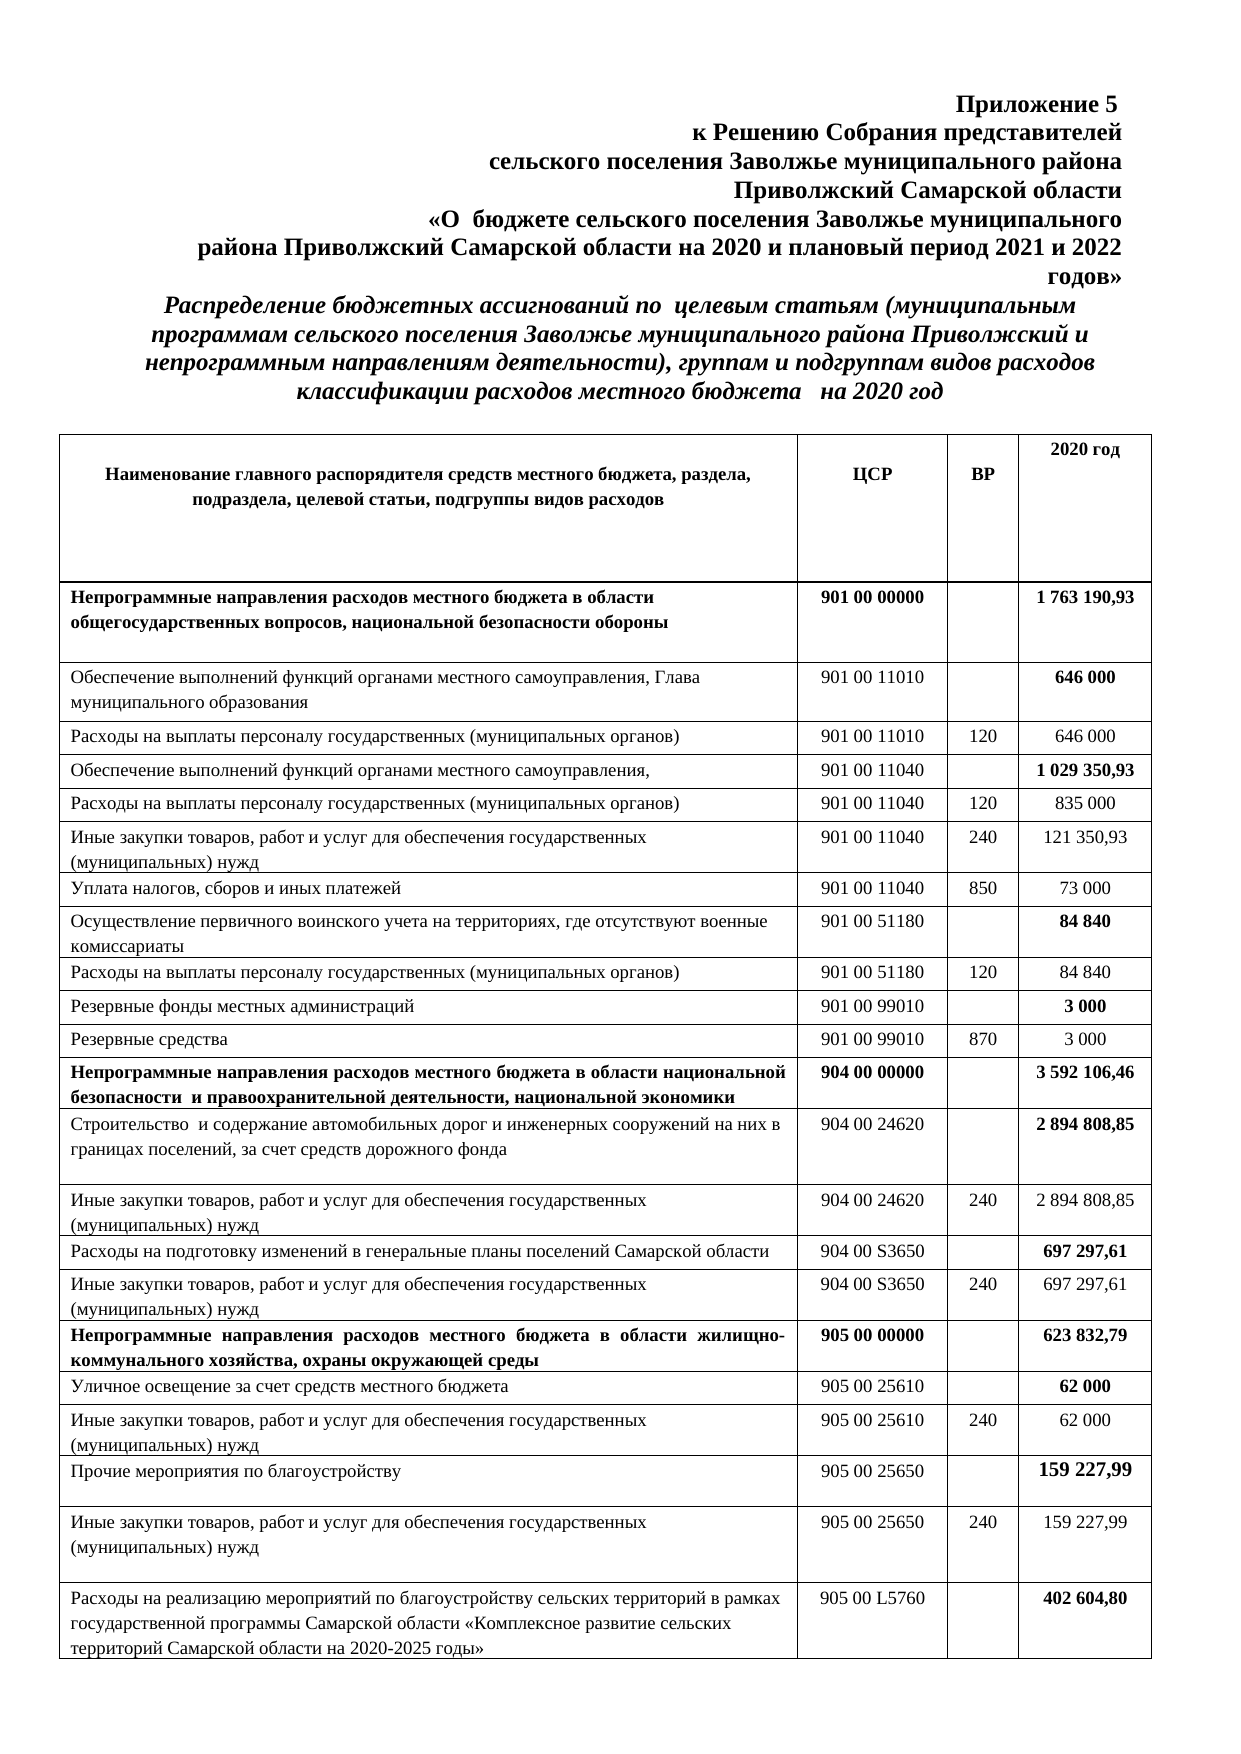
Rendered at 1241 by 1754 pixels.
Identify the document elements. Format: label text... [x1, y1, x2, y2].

table_cell 120 [948, 722, 1018, 754]
table_cell Строительство и содержание автомобильных дорог и инженерных сооружений на них в границах поселений, за счет средств дорожного фонда [60, 1109, 797, 1184]
table_cell 84 840 [1019, 958, 1151, 990]
table_cell Иные закупки товаров, работ и услуг для обеспечения государственных (муниципальных) нужд [60, 1270, 797, 1319]
table_cell Резервные средства [60, 1025, 797, 1057]
table_cell 2 894 808,85 [1019, 1109, 1151, 1184]
table_cell Осуществление первичного воинского учета на территориях, где отсутствуют военные комиссариаты [60, 907, 797, 957]
table_cell [948, 1321, 1018, 1371]
text Распределение бюджетных ассигнований по целевым статьям (муниципальным программам сельского поселения Заволжье муниципального района Приволжский и непрограммным направлениям деятельности), группам и подгруппам видов расходов классификации расходов местного бюджета на 2020 год [118, 290, 1122, 405]
table_cell Уличное освещение за счет средств местного бюджета [60, 1372, 797, 1404]
table_cell 835 000 [1019, 789, 1151, 821]
table_cell Прочие мероприятия по благоустройству [60, 1456, 797, 1506]
table_cell 905 00 00000 [798, 1321, 947, 1371]
table_cell 240 [948, 1405, 1018, 1455]
table_cell 1 763 190,93 [1019, 583, 1151, 662]
table_cell [948, 583, 1018, 662]
text Приволжский Самарской области [118, 175, 1122, 204]
table_cell Расходы на выплаты персоналу государственных (муниципальных органов) [60, 722, 797, 754]
table_cell 905 00 25610 [798, 1405, 947, 1455]
table_cell [948, 1058, 1018, 1108]
table_cell [948, 1583, 1018, 1658]
table_cell 646 000 [1019, 663, 1151, 721]
table_cell Уплата налогов, сборов и иных платежей [60, 873, 797, 906]
table_cell 2 894 808,85 [1019, 1185, 1151, 1235]
table_cell 240 [948, 1270, 1018, 1319]
table_cell Обеспечение выполнений функций органами местного самоуправления, Глава муниципального образования [60, 663, 797, 721]
table_cell 850 [948, 873, 1018, 906]
table_cell [948, 663, 1018, 721]
table_cell Иные закупки товаров, работ и услуг для обеспечения государственных (муниципальных) нужд [60, 1507, 797, 1582]
table_cell 697 297,61 [1019, 1236, 1151, 1268]
table_cell [948, 1109, 1018, 1184]
table_cell 901 00 99010 [798, 991, 947, 1023]
table_header 2020 год [1019, 435, 1151, 581]
table_cell 121 350,93 [1019, 822, 1151, 872]
table_cell Непрограммные направления расходов местного бюджета в области жилищно-коммунального хозяйства, охраны окружающей среды [60, 1321, 797, 1371]
table_cell 3 000 [1019, 991, 1151, 1023]
table_cell [948, 755, 1018, 788]
table_cell [948, 991, 1018, 1023]
table_cell 3 000 [1019, 1025, 1151, 1057]
table_cell [948, 907, 1018, 957]
table_cell Иные закупки товаров, работ и услуг для обеспечения государственных (муниципальных) нужд [60, 1185, 797, 1235]
text к Решению Собрания представителей сельского поселения Заволжье муниципального района [118, 117, 1122, 175]
table_cell Расходы на выплаты персоналу государственных (муниципальных органов) [60, 789, 797, 821]
table_cell 901 00 99010 [798, 1025, 947, 1057]
table_cell 3 592 106,46 [1019, 1058, 1151, 1108]
table_cell 159 227,99 [1019, 1456, 1151, 1506]
table_cell 905 00 L5760 [798, 1583, 947, 1658]
table_cell 904 00 00000 [798, 1058, 947, 1108]
table_header Наименование главного распорядителя средств местного бюджета, раздела, подраздела, целевой статьи, подгруппы видов расходов [60, 435, 797, 581]
table_cell 240 [948, 1185, 1018, 1235]
table_cell 905 00 25650 [798, 1456, 947, 1506]
table_cell Обеспечение выполнений функций органами местного самоуправления, [60, 755, 797, 788]
table_cell Непрограммные направления расходов местного бюджета в области национальной безопасности и правоохранительной деятельности, национальной экономики [60, 1058, 797, 1108]
table_cell 901 00 11010 [798, 722, 947, 754]
table_cell 901 00 11010 [798, 663, 947, 721]
table_cell 904 00 S3650 [798, 1270, 947, 1319]
table_cell 623 832,79 [1019, 1321, 1151, 1371]
table_cell Резервные фонды местных администраций [60, 991, 797, 1023]
table_cell Расходы на подготовку изменений в генеральные планы поселений Самарской области [60, 1236, 797, 1268]
text Приложение 5 [118, 89, 1122, 117]
table_cell 905 00 25610 [798, 1372, 947, 1404]
table_cell Непрограммные направления расходов местного бюджета в области общегосударственных вопросов, национальной безопасности обороны [60, 583, 797, 662]
table_cell 901 00 00000 [798, 583, 947, 662]
table_cell Иные закупки товаров, работ и услуг для обеспечения государственных (муниципальных) нужд [60, 1405, 797, 1455]
table_cell Расходы на реализацию мероприятий по благоустройству сельских территорий в рамках государственной программы Самарской области «Комплексное развитие сельских территорий Самарской области на 2020-2025 годы» [60, 1583, 797, 1658]
table_cell 905 00 25650 [798, 1507, 947, 1582]
table_cell 901 00 51180 [798, 958, 947, 990]
table_cell 1 029 350,93 [1019, 755, 1151, 788]
table_cell 240 [948, 1507, 1018, 1582]
table_cell [948, 1236, 1018, 1268]
table_cell 904 00 S3650 [798, 1236, 947, 1268]
table_cell 62 000 [1019, 1372, 1151, 1404]
table_cell [948, 1456, 1018, 1506]
table_cell 62 000 [1019, 1405, 1151, 1455]
table_cell 901 00 11040 [798, 755, 947, 788]
text района Приволжский Самарской области на 2020 и плановый период 2021 и 2022 годов» [118, 232, 1122, 290]
table_cell 159 227,99 [1019, 1507, 1151, 1582]
table_cell 901 00 11040 [798, 822, 947, 872]
table_cell 901 00 51180 [798, 907, 947, 957]
table_cell 646 000 [1019, 722, 1151, 754]
table_cell 901 00 11040 [798, 873, 947, 906]
table_cell 901 00 11040 [798, 789, 947, 821]
table_cell Иные закупки товаров, работ и услуг для обеспечения государственных (муниципальных) нужд [60, 822, 797, 872]
table_cell 84 840 [1019, 907, 1151, 957]
table_cell 73 000 [1019, 873, 1151, 906]
table_cell 402 604,80 [1019, 1583, 1151, 1658]
table_cell 870 [948, 1025, 1018, 1057]
table_cell 904 00 24620 [798, 1109, 947, 1184]
table_cell 120 [948, 958, 1018, 990]
table_header ВР [948, 435, 1018, 581]
table_cell [948, 1372, 1018, 1404]
table_cell 240 [948, 822, 1018, 872]
table_cell 120 [948, 789, 1018, 821]
table_cell Расходы на выплаты персоналу государственных (муниципальных органов) [60, 958, 797, 990]
table_header ЦСР [798, 435, 947, 581]
text «О бюджете сельского поселения Заволжье муниципального [118, 204, 1122, 232]
table_cell 904 00 24620 [798, 1185, 947, 1235]
table_cell 697 297,61 [1019, 1270, 1151, 1319]
